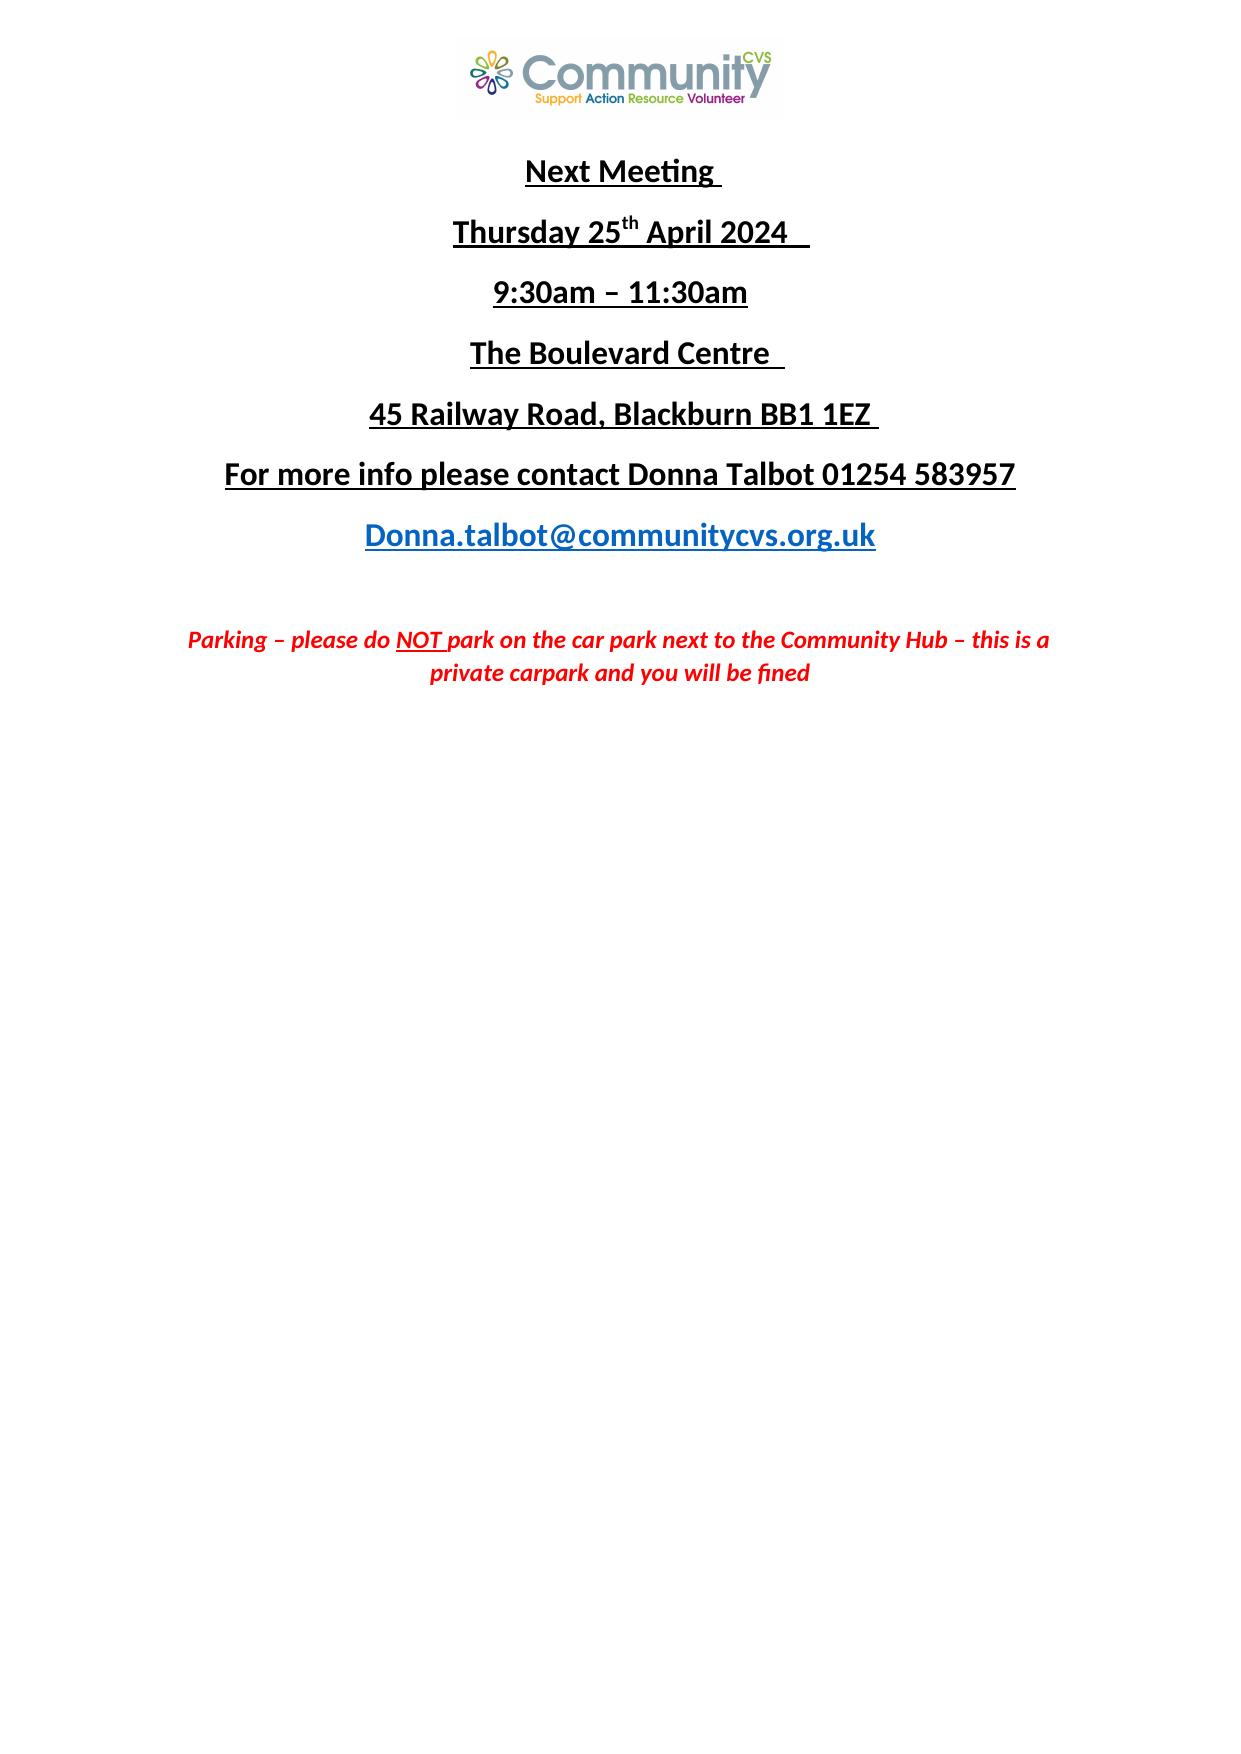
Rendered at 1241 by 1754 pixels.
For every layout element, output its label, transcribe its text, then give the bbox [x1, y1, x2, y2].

text The Boulevard Centre [150, 332, 1090, 373]
text Donna.talbot@communitycvs.org.uk [150, 514, 1090, 554]
text 45 Railway Road, Blackburn BB1 1EZ [150, 392, 1090, 433]
text 9:30am – 11:30am [150, 271, 1090, 312]
picture [456, 36, 785, 118]
text Thursday 25th April 2024 [150, 211, 1090, 251]
text For more info please contact Donna Talbot 01254 583957 [150, 453, 1090, 494]
text Parking – please do NOT park on the car park next to the Community Hub – this is a private carpark and you will be fined [150, 624, 1090, 687]
list Next Meeting [450, 150, 1090, 191]
